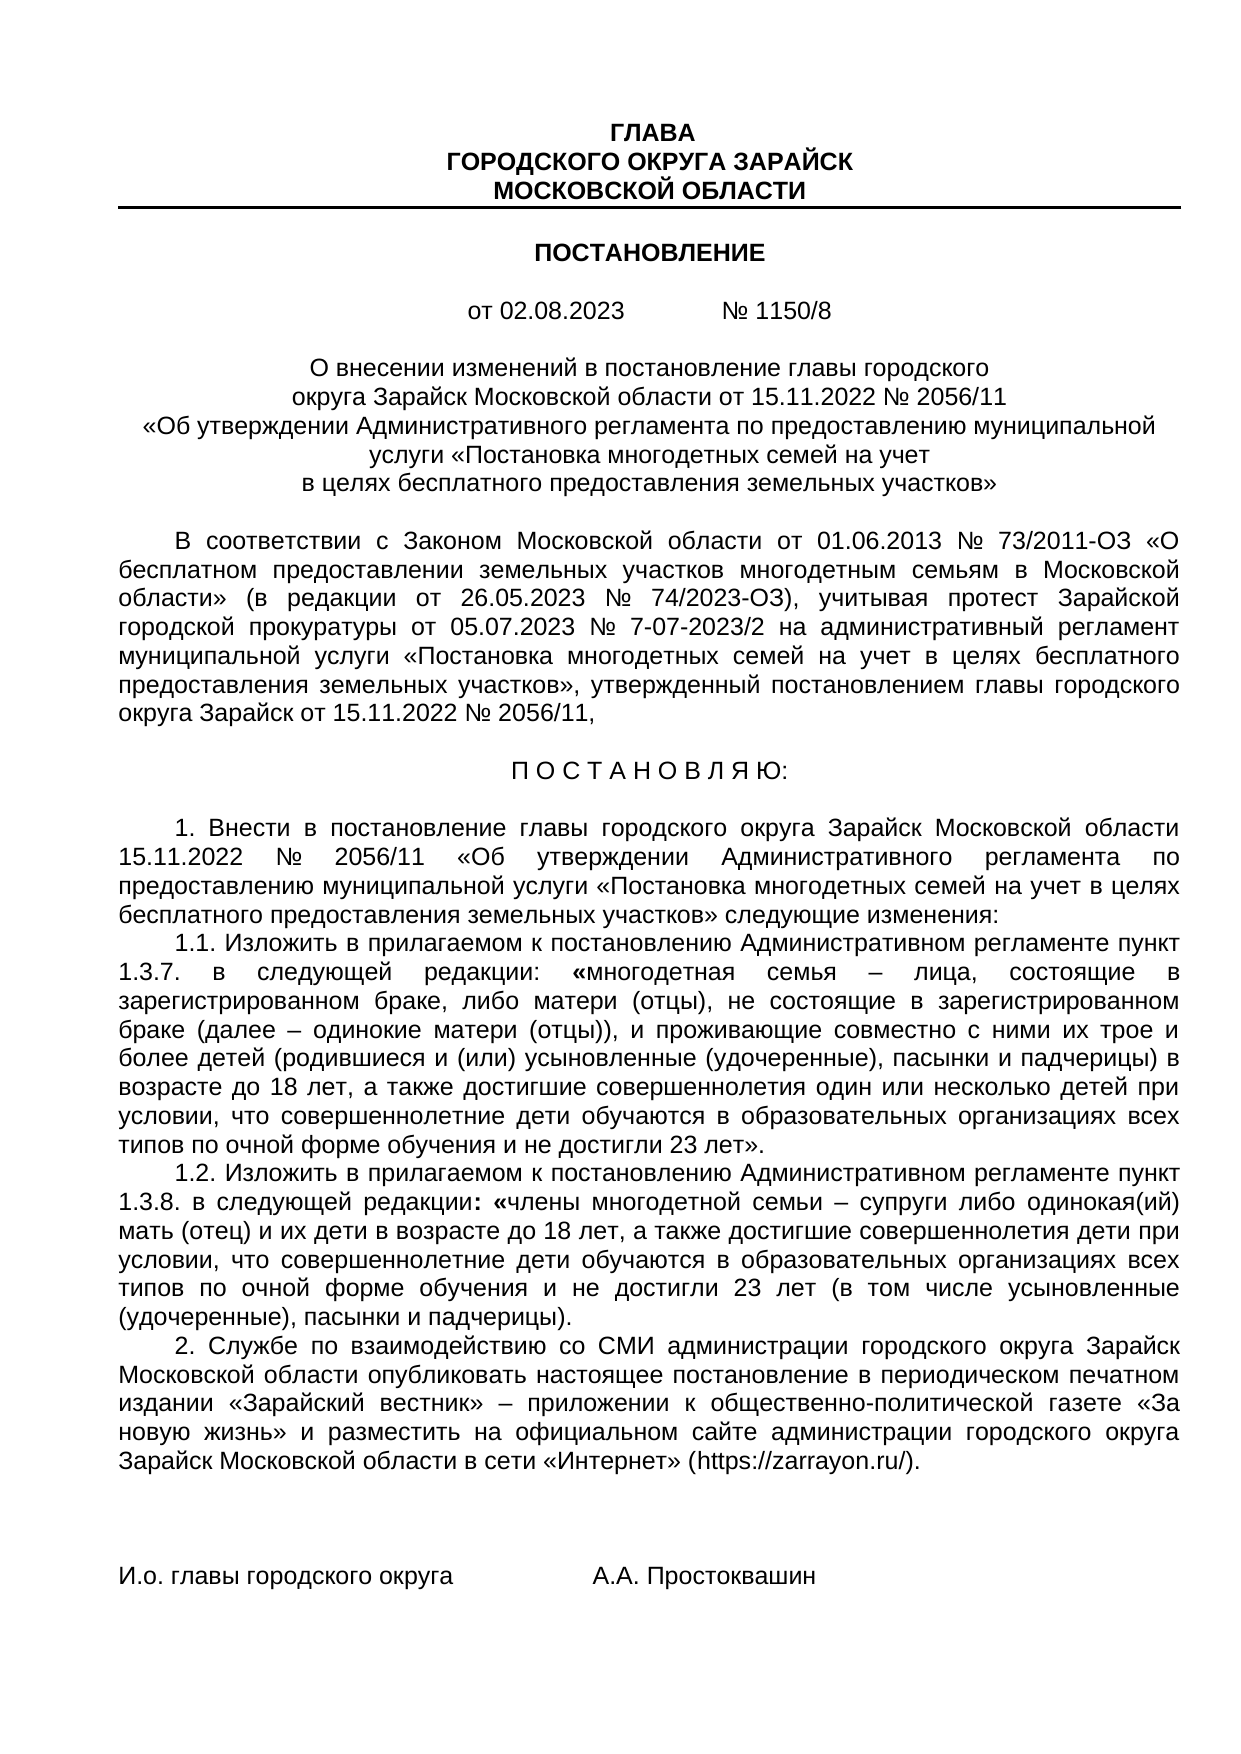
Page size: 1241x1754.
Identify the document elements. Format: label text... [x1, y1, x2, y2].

text ГОРОДСКОГО ОКРУГА ЗАРАЙСК [118, 147, 1181, 176]
text ПОСТАНОВЛЕНИЕ [118, 238, 1181, 267]
text И.о. главы городского округа А.А. Простоквашин [118, 1561, 1181, 1589]
text округа Зарайск Московской области от 15.11.2022 № 2056/11 [118, 382, 1181, 411]
text в целях бесплатного предоставления земельных участков» [118, 468, 1181, 497]
text 2. Службе по взаимодействию со СМИ администрации городского округа Зарайск Московской области опубликовать настоящее постановление в периодическом печатном издании «Зарайский вестник» – приложении к общественно-политической газете «За новую жизнь» и разместить на официальном сайте администрации городского округа Зарайск Московской области в сети «Интернет» (https://zarrayon.ru/). [118, 1331, 1181, 1474]
text 1.1. Изложить в прилагаемом к постановлению Административном регламенте пункт 1.3.7. в следующей редакции: «многодетная семья – лица, состоящие в зарегистрированном браке, либо матери (отцы), не состоящие в зарегистрированном браке (далее – одинокие матери (отцы)), и проживающие совместно с ними их трое и более детей (родившиеся и (или) усыновленные (удочеренные), пасынки и падчерицы) в возрасте до 18 лет, а также достигшие совершеннолетия один или несколько детей при условии, что совершеннолетние дети обучаются в образовательных организациях всех типов по очной форме обучения и не достигли 23 лет». [118, 928, 1181, 1158]
text «Об утверждении Административного регламента по предоставлению муниципальной услуги «Постановка многодетных семей на учет [118, 411, 1181, 468]
text 1. Внести в постановление главы городского округа Зарайск Московской области 15.11.2022 № 2056/11 «Об утверждении Административного регламента по предоставлению муниципальной услуги «Постановка многодетных семей на учет в целях бесплатного предоставления земельных участков» следующие изменения: [118, 813, 1181, 928]
text от 02.08.2023 № 1150/8 [118, 296, 1181, 324]
text МОСКОВСКОЙ ОБЛАСТИ [118, 176, 1181, 206]
text 1.2. Изложить в прилагаемом к постановлению Административном регламенте пункт 1.3.8. в следующей редакции: «члены многодетной семьи – супруги либо одинокая(ий) мать (отец) и их дети в возрасте до 18 лет, а также достигшие совершеннолетия дети при условии, что совершеннолетние дети обучаются в образовательных организациях всех типов по очной форме обучения и не достигли 23 лет (в том числе усыновленные (удочеренные), пасынки и падчерицы). [118, 1158, 1181, 1331]
text ГЛАВА [124, 118, 1181, 147]
text П О С Т А Н О В Л Я Ю: [118, 756, 1181, 784]
text О внесении изменений в постановление главы городского [118, 353, 1181, 382]
text В соответствии с Законом Московской области от 01.06.2013 № 73/2011-ОЗ «О бесплатном предоставлении земельных участков многодетным семьям в Московской области» (в редакции от 26.05.2023 № 74/2023-ОЗ), учитывая протест Зарайской городской прокуратуры от 05.07.2023 № 7-07-2023/2 на административный регламент муниципальной услуги «Постановка многодетных семей на учет в целях бесплатного предоставления земельных участков», утвержденный постановлением главы городского округа Зарайск от 15.11.2022 № 2056/11, [118, 526, 1181, 727]
